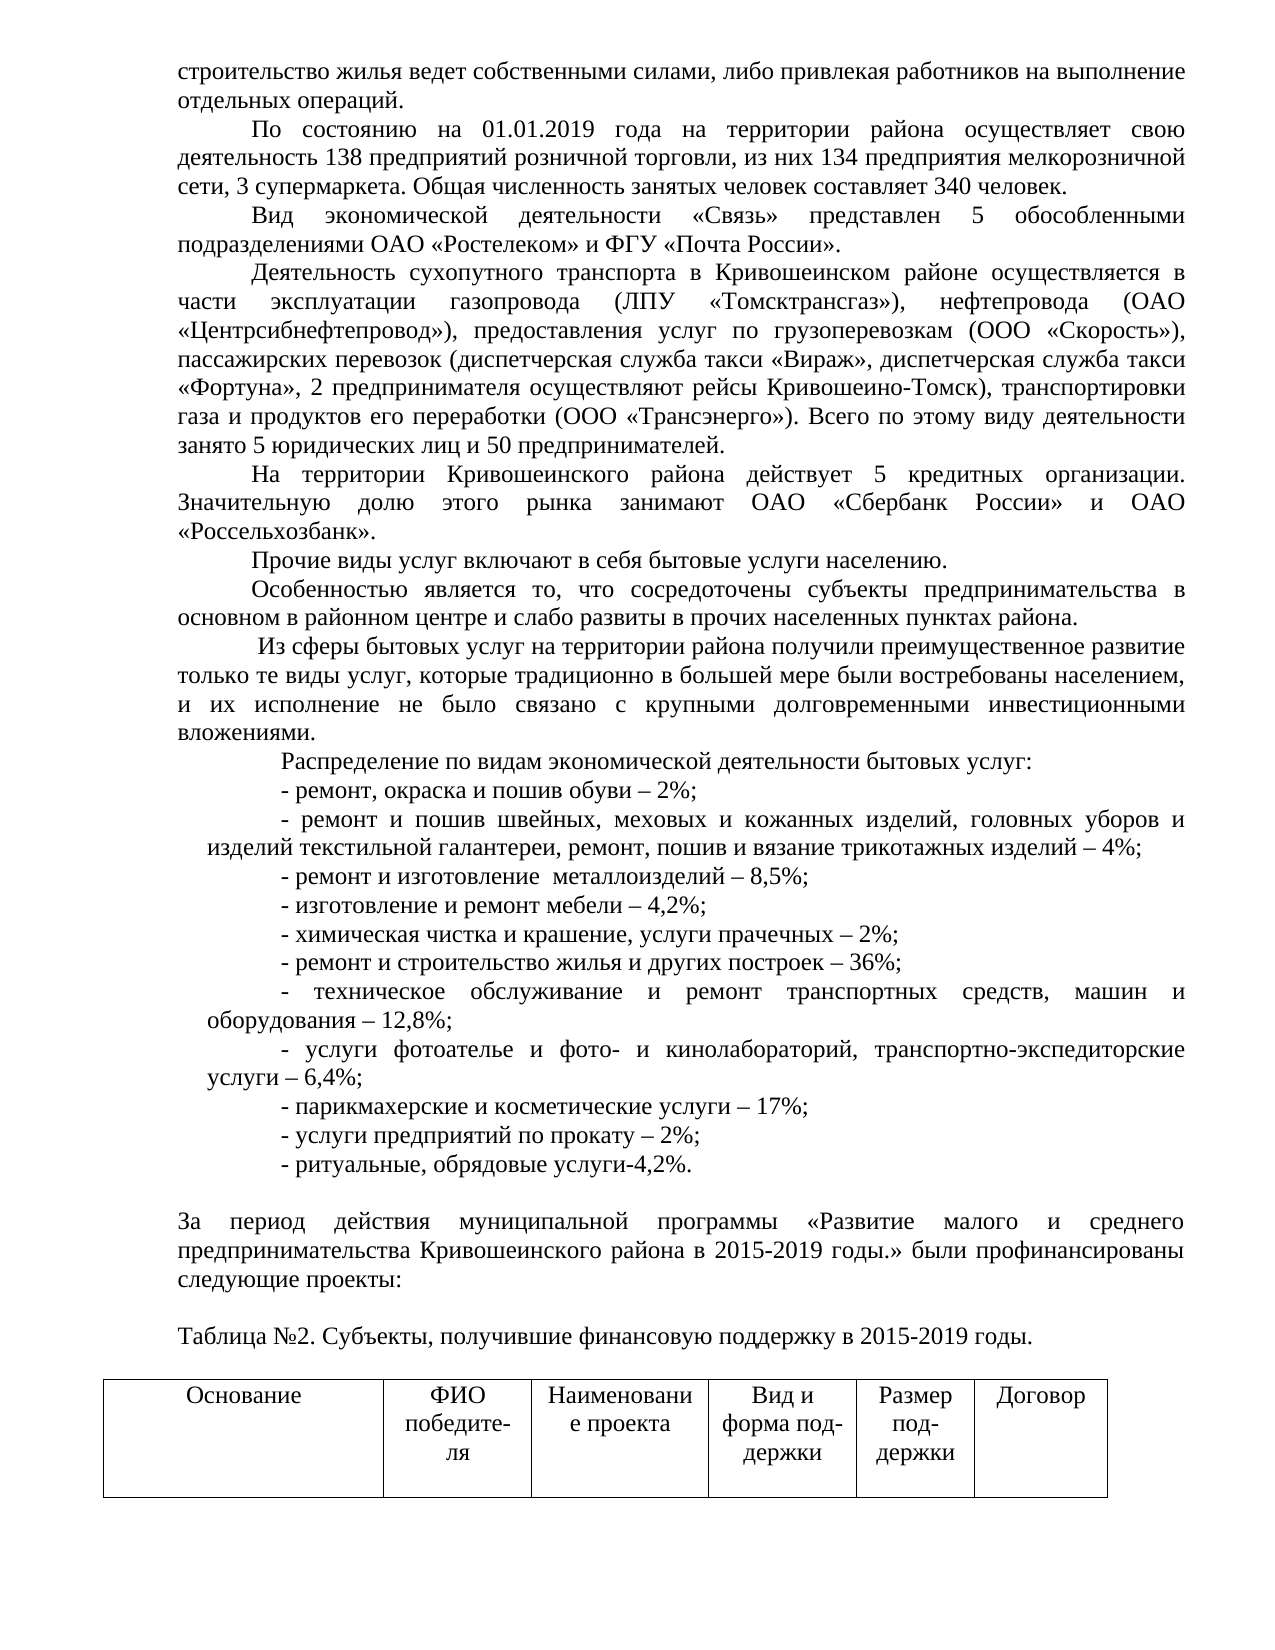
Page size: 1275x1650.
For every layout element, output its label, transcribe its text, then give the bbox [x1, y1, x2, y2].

text Из сферы бытовых услуг на территории района получили преимущественное развитие только те виды услуг, которые традиционно в большей мере были востребованы населением, и их исполнение не было связано с крупными долговременными инвестиционными вложениями. [177, 631, 1186, 746]
text Распределение по видам экономической деятельности бытовых услуг: [207, 746, 1186, 775]
text - ремонт, окраска и пошив обуви – 2%; [207, 775, 1186, 804]
text - ремонт и изготовление металлоизделий – 8,5%; [207, 861, 1186, 890]
text Деятельность сухопутного транспорта в Кривошеинском районе осуществляется в части эксплуатации газопровода (ЛПУ «Томсктрансгаз»), нефтепровода (ОАО «Центрсибнефтепровод»), предоставления услуг по грузоперевозкам (ООО «Скорость»), пассажирских перевозок (диспетчерская служба такси «Вираж», диспетчерская служба такси «Фортуна», 2 предпринимателя осуществляют рейсы Кривошеино-Томск), транспортировки газа и продуктов его переработки (ООО «Трансэнерго»). Всего по этому виду деятельности занято 5 юридических лиц и 50 предпринимателей. [177, 257, 1186, 459]
text - парикмахерские и косметические услуги – 17%; [207, 1091, 1186, 1120]
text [177, 56, 1186, 114]
text - услуги фотоателье и фото- и кинолабораторий, транспортно-экспедиторские услуги – 6,4%; [207, 1034, 1186, 1091]
text - ремонт и строительство жилья и других построек – 36%; [207, 947, 1186, 976]
table_header Договор [975, 1380, 1107, 1497]
table_header Наименование проекта [532, 1380, 708, 1497]
text Особенностью является то, что сосредоточены субъекты предпринимательства в основном в районном центре и слабо развиты в прочих населенных пунктах района. [177, 574, 1186, 631]
text - техническое обслуживание и ремонт транспортных средств, машин и оборудования – 12,8%; [207, 976, 1186, 1034]
text - изготовление и ремонт мебели – 4,2%; [207, 890, 1186, 919]
text - ремонт и пошив швейных, меховых и кожанных изделий, головных уборов и изделий текстильной галантереи, ремонт, пошив и вязание трикотажных изделий – 4%; [207, 804, 1186, 861]
text На территории Кривошеинского района действует 5 кредитных организации. Значительную долю этого рынка занимают ОАО «Сбербанк России» и ОАО «Россельхозбанк». [177, 459, 1186, 545]
table_header Размер под-держки [857, 1380, 974, 1497]
text Прочие виды услуг включают в себя бытовые услуги населению. [177, 545, 1186, 574]
text - услуги предприятий по прокату – 2%; [207, 1120, 1186, 1149]
table_header Основание [104, 1380, 383, 1497]
text - ритуальные, обрядовые услуги-4,2%. [207, 1149, 1186, 1177]
table_header ФИО победите-ля [384, 1380, 531, 1497]
text За период действия муниципальной программы «Развитие малого и среднего предпринимательства Кривошеинского района в 2015-2019 годы.» были профинансированы следующие проекты: [177, 1206, 1185, 1292]
table_header Вид и форма под- держки [709, 1380, 856, 1497]
text - химическая чистка и крашение, услуги прачечных – 2%; [207, 919, 1186, 947]
text Таблица №2. Субъекты, получившие финансовую поддержку в 2015-2019 годы. [177, 1321, 1185, 1350]
text По состоянию на 01.01.2019 года на территории района осуществляет свою деятельность 138 предприятий розничной торговли, из них 134 предприятия мелкорозничной сети, 3 супермаркета. Общая численность занятых человек составляет 340 человек. [177, 114, 1186, 200]
text Вид экономической деятельности «Связь» представлен 5 обособленными подразделениями ОАО «Ростелеком» и ФГУ «Почта России». [177, 200, 1186, 257]
